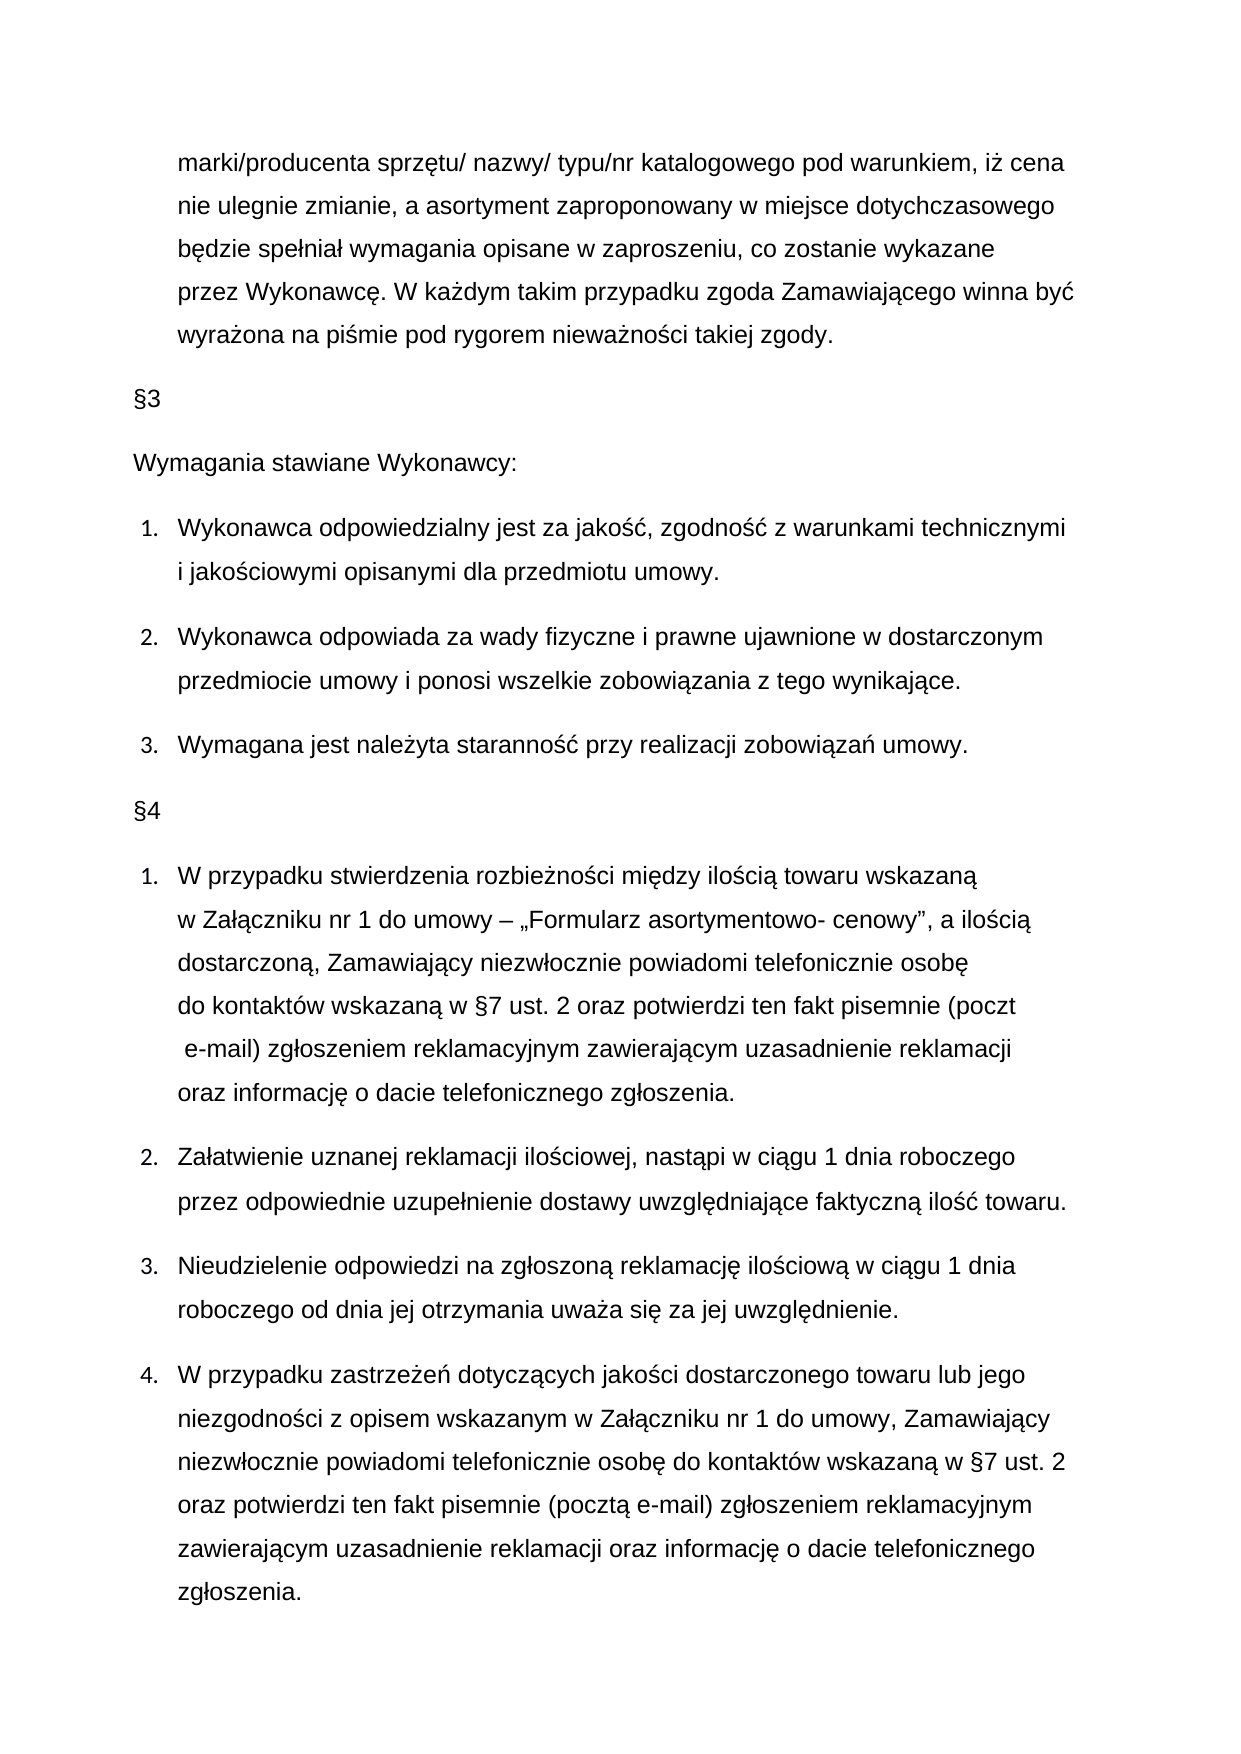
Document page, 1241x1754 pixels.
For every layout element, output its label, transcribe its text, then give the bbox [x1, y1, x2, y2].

text §4 [133, 796, 1093, 825]
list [140, 148, 1093, 349]
list Wykonawca odpowiada za wady fizyczne i prawne ujawnione w dostarczonym przedmiocie umowy i ponosi wszelkie zobowiązania z tego wynikające. [140, 621, 1093, 694]
list Wykonawca odpowiedzialny jest za jakość, zgodność z warunkami technicznymi i jakościowymi opisanymi dla przedmiotu umowy. [140, 512, 1093, 586]
list W przypadku stwierdzenia rozbieżności między ilością towaru wskazaną w Załączniku nr 1 do umowy – „Formularz asortymentowo- cenowy”, a ilością dostarczoną, Zamawiający niezwłocznie powiadomi telefonicznie osobę do kontaktów wskazaną w §7 ust. 2 oraz potwierdzi ten fakt pisemnie (poczt e-mail) zgłoszeniem reklamacyjnym zawierającym uzasadnienie reklamacji oraz informację o dacie telefonicznego zgłoszenia. [140, 860, 1093, 1106]
list Załatwienie uznanej reklamacji ilościowej, nastąpi w ciągu 1 dnia roboczego przez odpowiednie uzupełnienie dostawy uwzględniające faktyczną ilość towaru. [140, 1142, 1093, 1215]
list Nieudzielenie odpowiedzi na zgłoszoną reklamację ilościową w ciągu 1 dnia roboczego od dnia jej otrzymania uważa się za jej uwzględnienie. [140, 1250, 1093, 1324]
list Wymagana jest należyta staranność przy realizacji zobowiązań umowy. [140, 730, 1093, 760]
list W przypadku zastrzeżeń dotyczących jakości dostarczonego towaru lub jego niezgodności z opisem wskazanym w Załączniku nr 1 do umowy, Zamawiający niezwłocznie powiadomi telefonicznie osobę do kontaktów wskazaną w §7 ust. 2 oraz potwierdzi ten fakt pisemnie (pocztą e-mail) zgłoszeniem reklamacyjnym zawierającym uzasadnienie reklamacji oraz informację o dacie telefonicznego zgłoszenia. [140, 1359, 1093, 1605]
text Wymagania stawiane Wykonawcy: [133, 448, 1093, 477]
text §3 [133, 384, 1093, 413]
